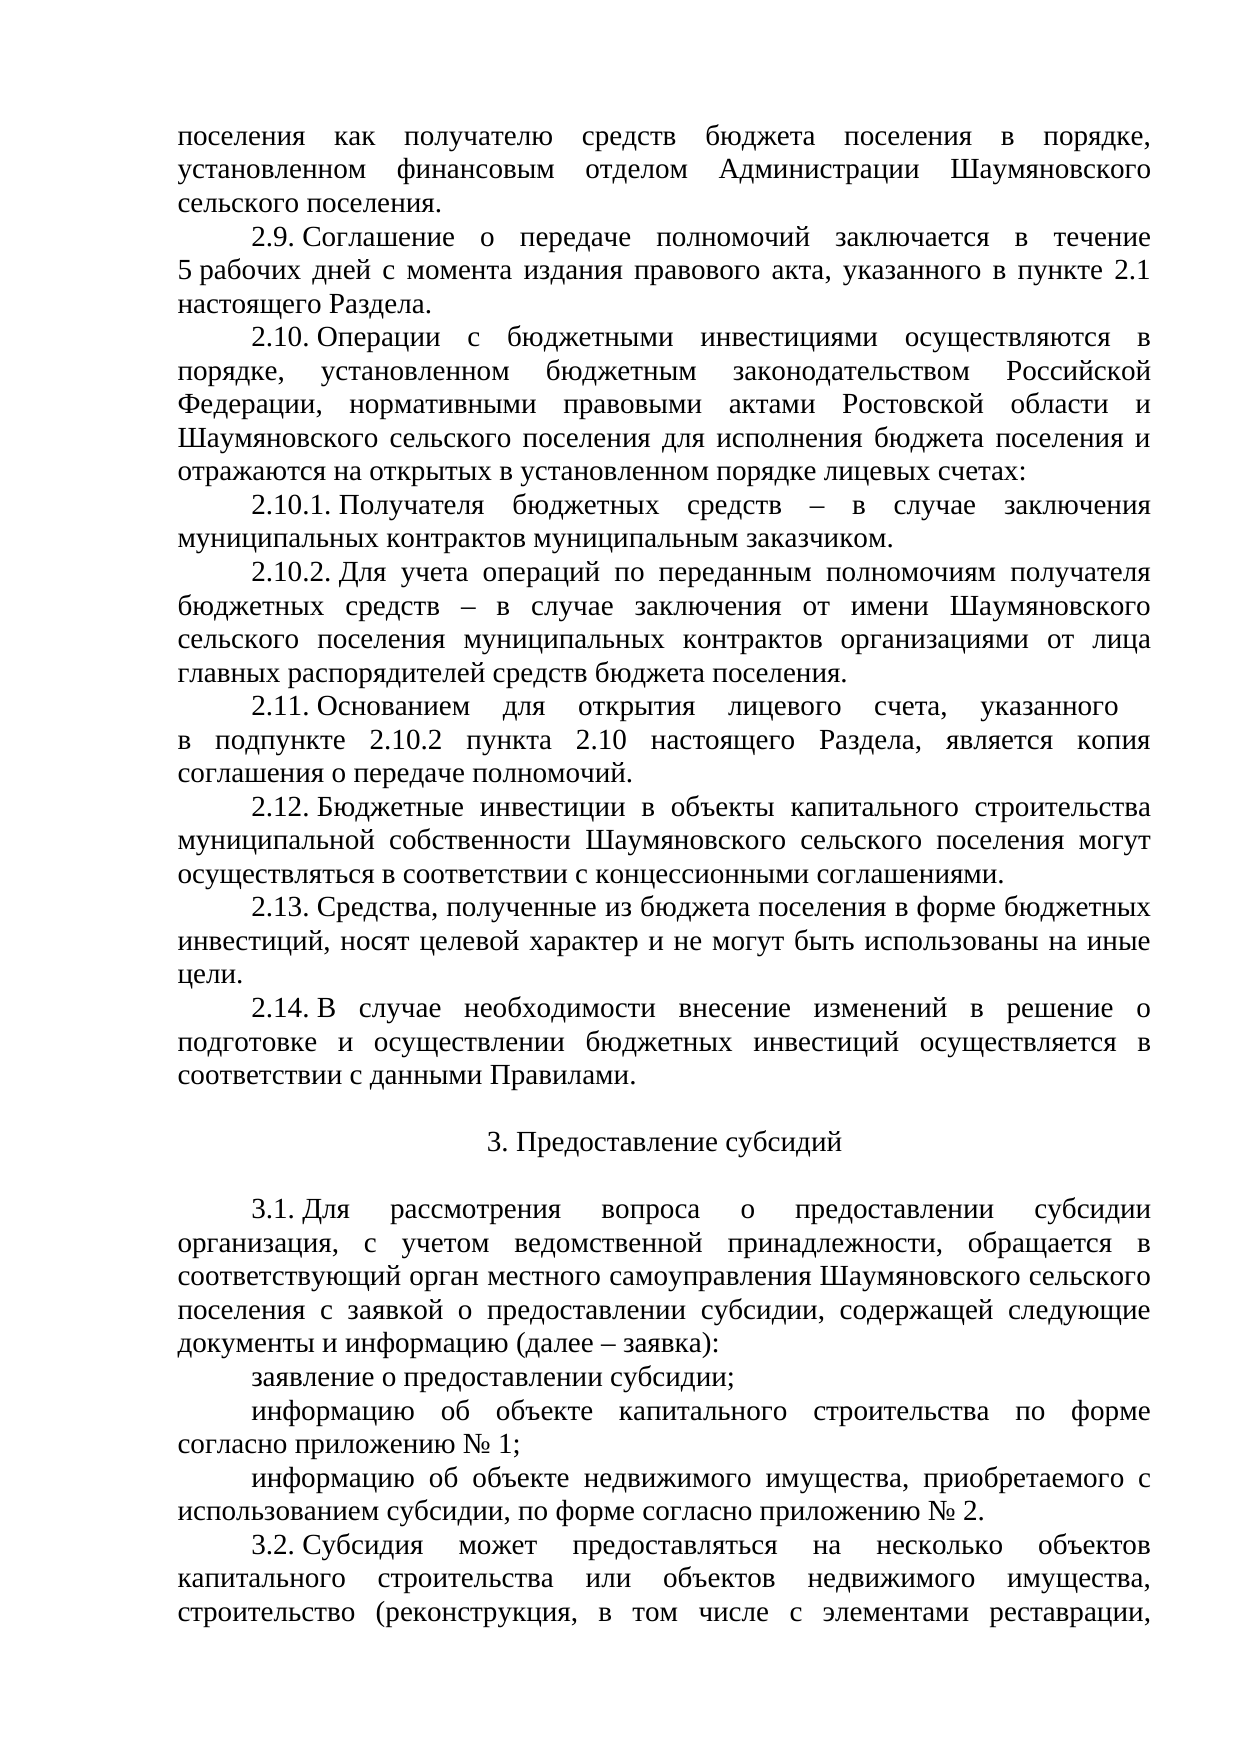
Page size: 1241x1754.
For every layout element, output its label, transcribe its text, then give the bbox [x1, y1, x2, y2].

text 2.13. Средства, полученные из бюджета поселения в форме бюджетных инвестиций, носят целевой характер и не могут быть использованы на иные цели. [177, 889, 1152, 990]
text информацию об объекте недвижимого имущества, приобретаемого с использованием субсидии, по форме согласно приложению № 2. [177, 1460, 1152, 1527]
text 2.9. Соглашение о передаче полномочий заключается в течение 5 рабочих дней с момента издания правового акта, указанного в пункте 2.1 настоящего Раздела. [177, 219, 1152, 319]
text информацию об объекте капитального строительства по форме согласно приложению № 1; [177, 1393, 1152, 1460]
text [177, 118, 1152, 219]
text 2.11. Основанием для открытия лицевого счета, указанного в подпункте 2.10.2 пункта 2.10 настоящего Раздела, является копия соглашения о передаче полномочий. [177, 688, 1152, 789]
text 2.10. Операции с бюджетными инвестициями осуществляются в порядке, установленном бюджетным законодательством Российской Федерации, нормативными правовыми актами Ростовской области и Шаумяновского сельского поселения для исполнения бюджета поселения и отражаются на открытых в установленном порядке лицевых счетах: [177, 319, 1152, 487]
text 2.10.2. Для учета операций по переданным полномочиям получателя бюджетных средств – в случае заключения от имени Шаумяновского сельского поселения муниципальных контрактов организациями от лица главных распорядителей средств бюджета поселения. [177, 554, 1152, 688]
text 2.14. В случае необходимости внесение изменений в решение о подготовке и осуществлении бюджетных инвестиций осуществляется в соответствии с данными Правилами. [177, 990, 1152, 1091]
text заявление о предоставлении субсидии; [177, 1359, 1152, 1393]
text 2.12. Бюджетные инвестиции в объекты капитального строительства муниципальной собственности Шаумяновского сельского поселения могут осуществляться в соответствии с концессионными соглашениями. [177, 789, 1152, 889]
text 3. Предоставление субсидий [177, 1124, 1152, 1158]
text 3.1. Для рассмотрения вопроса о предоставлении субсидии организация, с учетом ведомственной принадлежности, обращается в соответствующий орган местного самоуправления Шаумяновского сельского поселения с заявкой о предоставлении субсидии, содержащей следующие документы и информацию (далее – заявка): [177, 1191, 1152, 1359]
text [177, 1527, 1152, 1627]
text 2.10.1. Получателя бюджетных средств – в случае заключения муниципальных контрактов муниципальным заказчиком. [177, 487, 1152, 554]
